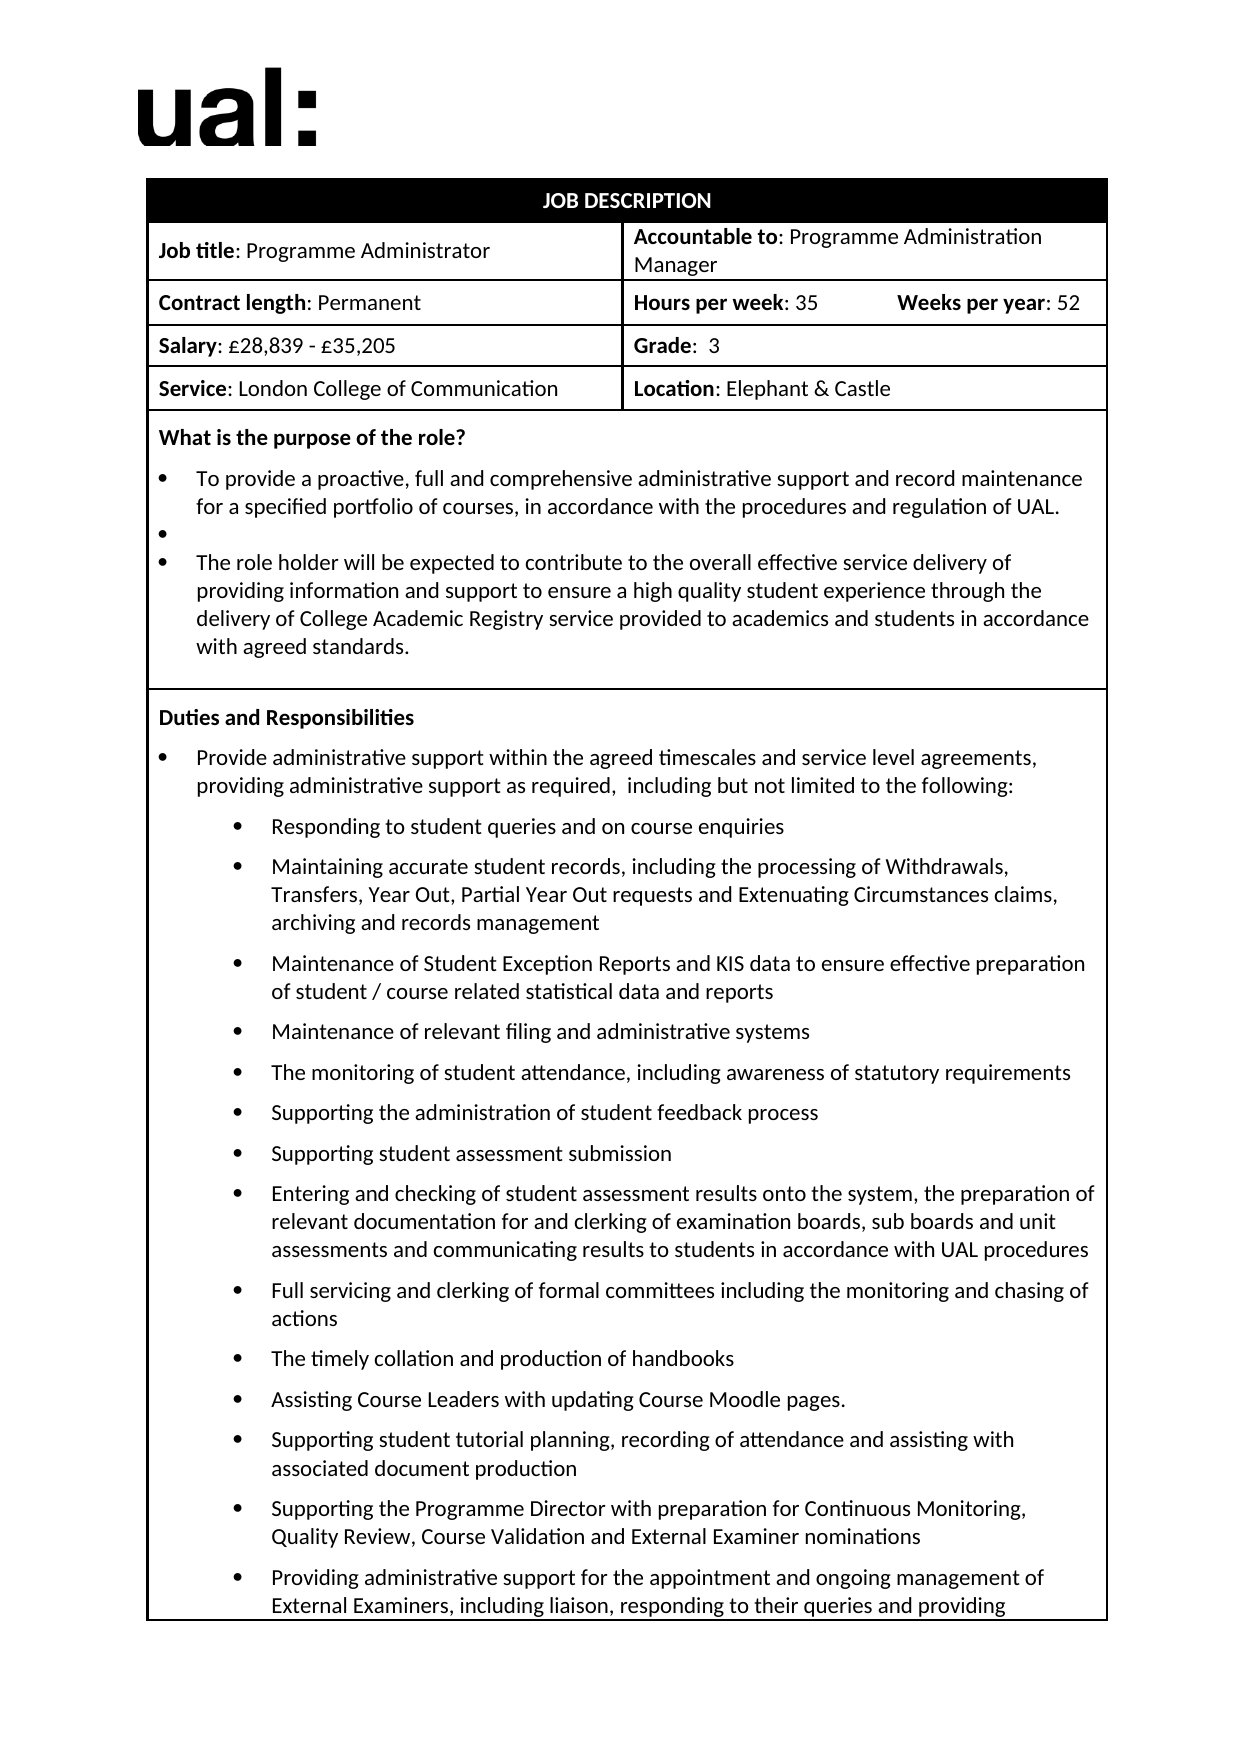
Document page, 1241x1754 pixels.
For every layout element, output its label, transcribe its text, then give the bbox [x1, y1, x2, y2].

table_cell What is the purpose of the role? To provide a proactive, full and comprehensive administrative support and record maintenance for a specified portfolio of courses, in accordance with the procedures and regulation of UAL. The role holder will be expected to contribute to the overall effective service delivery of providing information and support to ensure a high quality student experience through the delivery of College Academic Registry service provided to academics and students in accordance with agreed standards. [149, 411, 1106, 688]
table_cell Hours per week: 35 [624, 281, 886, 324]
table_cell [149, 690, 1106, 1619]
table_cell Grade: 3 [624, 326, 1106, 364]
table_header JOB DESCRIPTION [149, 180, 1106, 220]
table_cell Accountable to: Programme Administration Manager [624, 223, 1106, 278]
table_cell Salary: £28,839 - £35,205 [149, 326, 621, 364]
table_cell Location: Elephant & Castle [624, 367, 1106, 409]
picture [137, 61, 327, 149]
table_cell Service: London College of Communication [149, 367, 621, 409]
table_cell Job title: Programme Administrator [149, 223, 621, 278]
table_cell Weeks per year: 52 [886, 281, 1106, 324]
table_cell Contract length: Permanent [149, 281, 621, 324]
